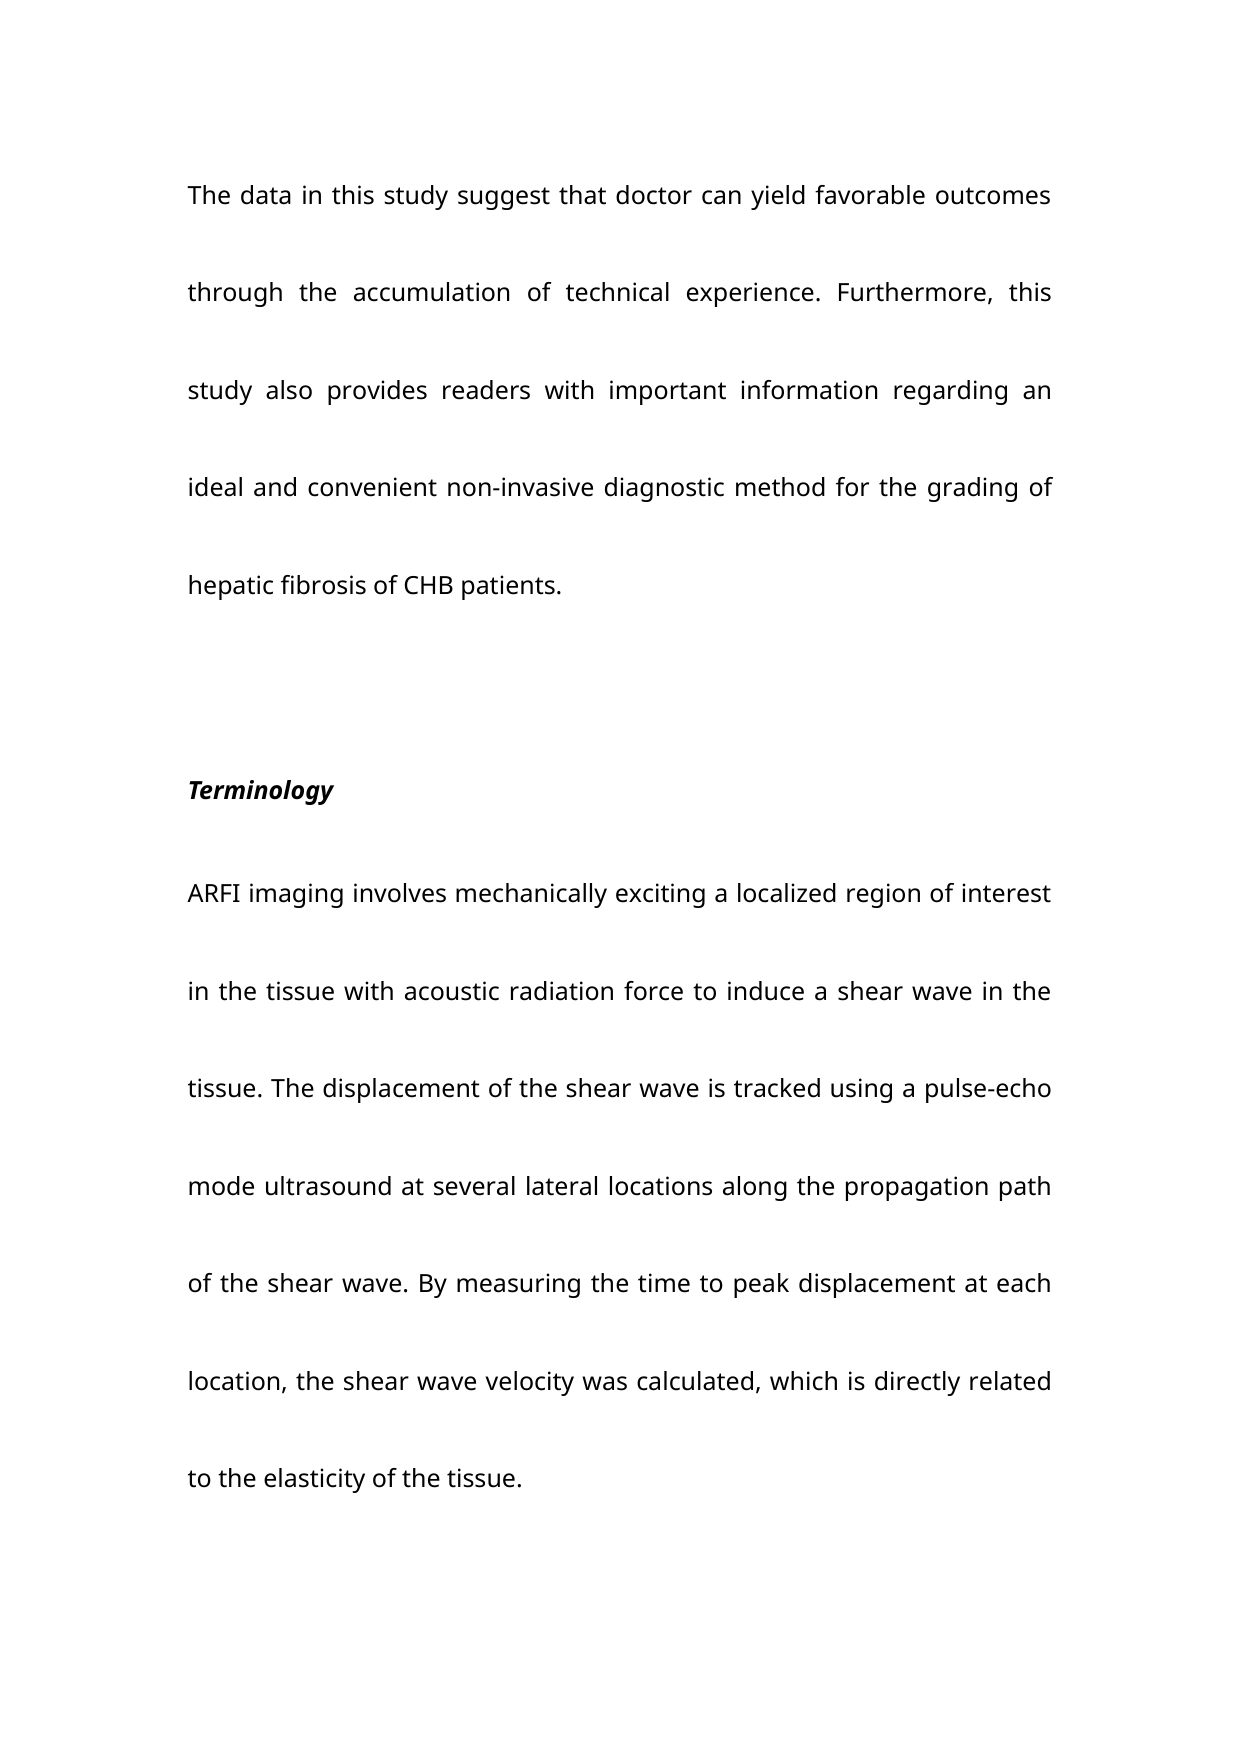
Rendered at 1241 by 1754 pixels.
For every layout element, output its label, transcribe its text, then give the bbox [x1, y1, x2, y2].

text ARFI imaging involves mechanically exciting a localized region of interest in the tissue with acoustic radiation force to induce a shear wave in the tissue. The displacement of the shear wave is tracked using a pulse-echo mode ultrasound at several lateral locations along the propagation path of the shear wave. By measuring the time to peak displacement at each location, the shear wave velocity was calculated, which is directly related to the elasticity of the tissue. [187, 860, 1053, 1510]
text The data in this study suggest that doctor can yield favorable outcomes through the accumulation of technical experience. Furthermore, this study also provides readers with important information regarding an ideal and convenient non-invasive diagnostic method for the grading of hepatic fibrosis of CHB patients. [187, 162, 1053, 617]
text Terminology [187, 758, 1053, 823]
